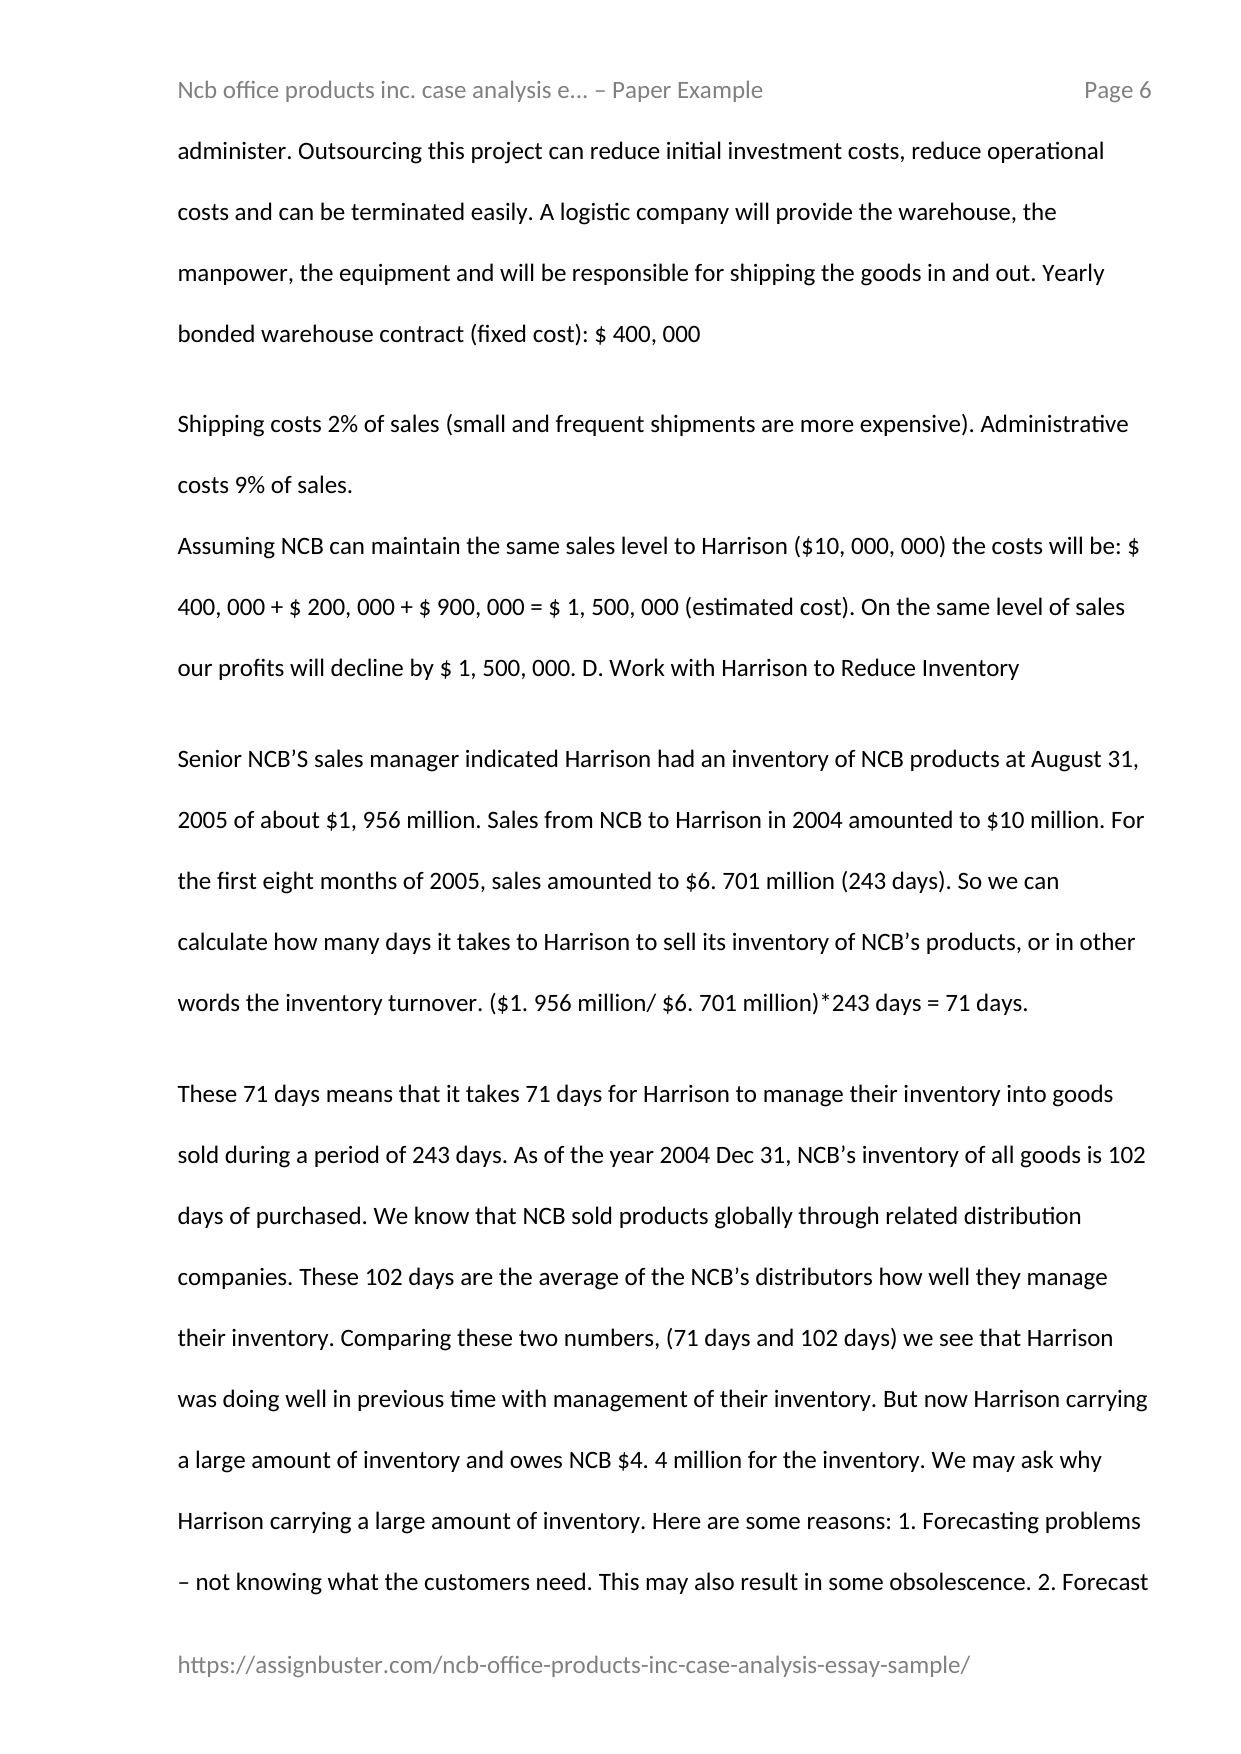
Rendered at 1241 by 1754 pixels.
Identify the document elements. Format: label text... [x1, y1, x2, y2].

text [177, 135, 1152, 348]
text Senior NCB’S sales manager indicated Harrison had an inventory of NCB products at August 31, 2005 of about $1, 956 million. Sales from NCB to Harrison in 2004 amounted to $10 million. For the first eight months of 2005, sales amounted to $6. 701 million (243 days). So we can calculate how many days it takes to Harrison to sell its inventory of NCB’s products, or in other words the inventory turnover. ($1. 956 million/ $6. 701 million)*243 days = 71 days. [177, 743, 1152, 1018]
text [177, 1078, 1152, 1597]
text Shipping costs 2% of sales (small and frequent shipments are more expensive). Administrative costs 9% of sales. Assuming NCB can maintain the same sales level to Harrison ($10, 000, 000) the costs will be: $ 400, 000 + $ 200, 000 + $ 900, 000 = $ 1, 500, 000 (estimated cost). On the same level of sales our profits will decline by $ 1, 500, 000. D. Work with Harrison to Reduce Inventory [177, 408, 1152, 683]
